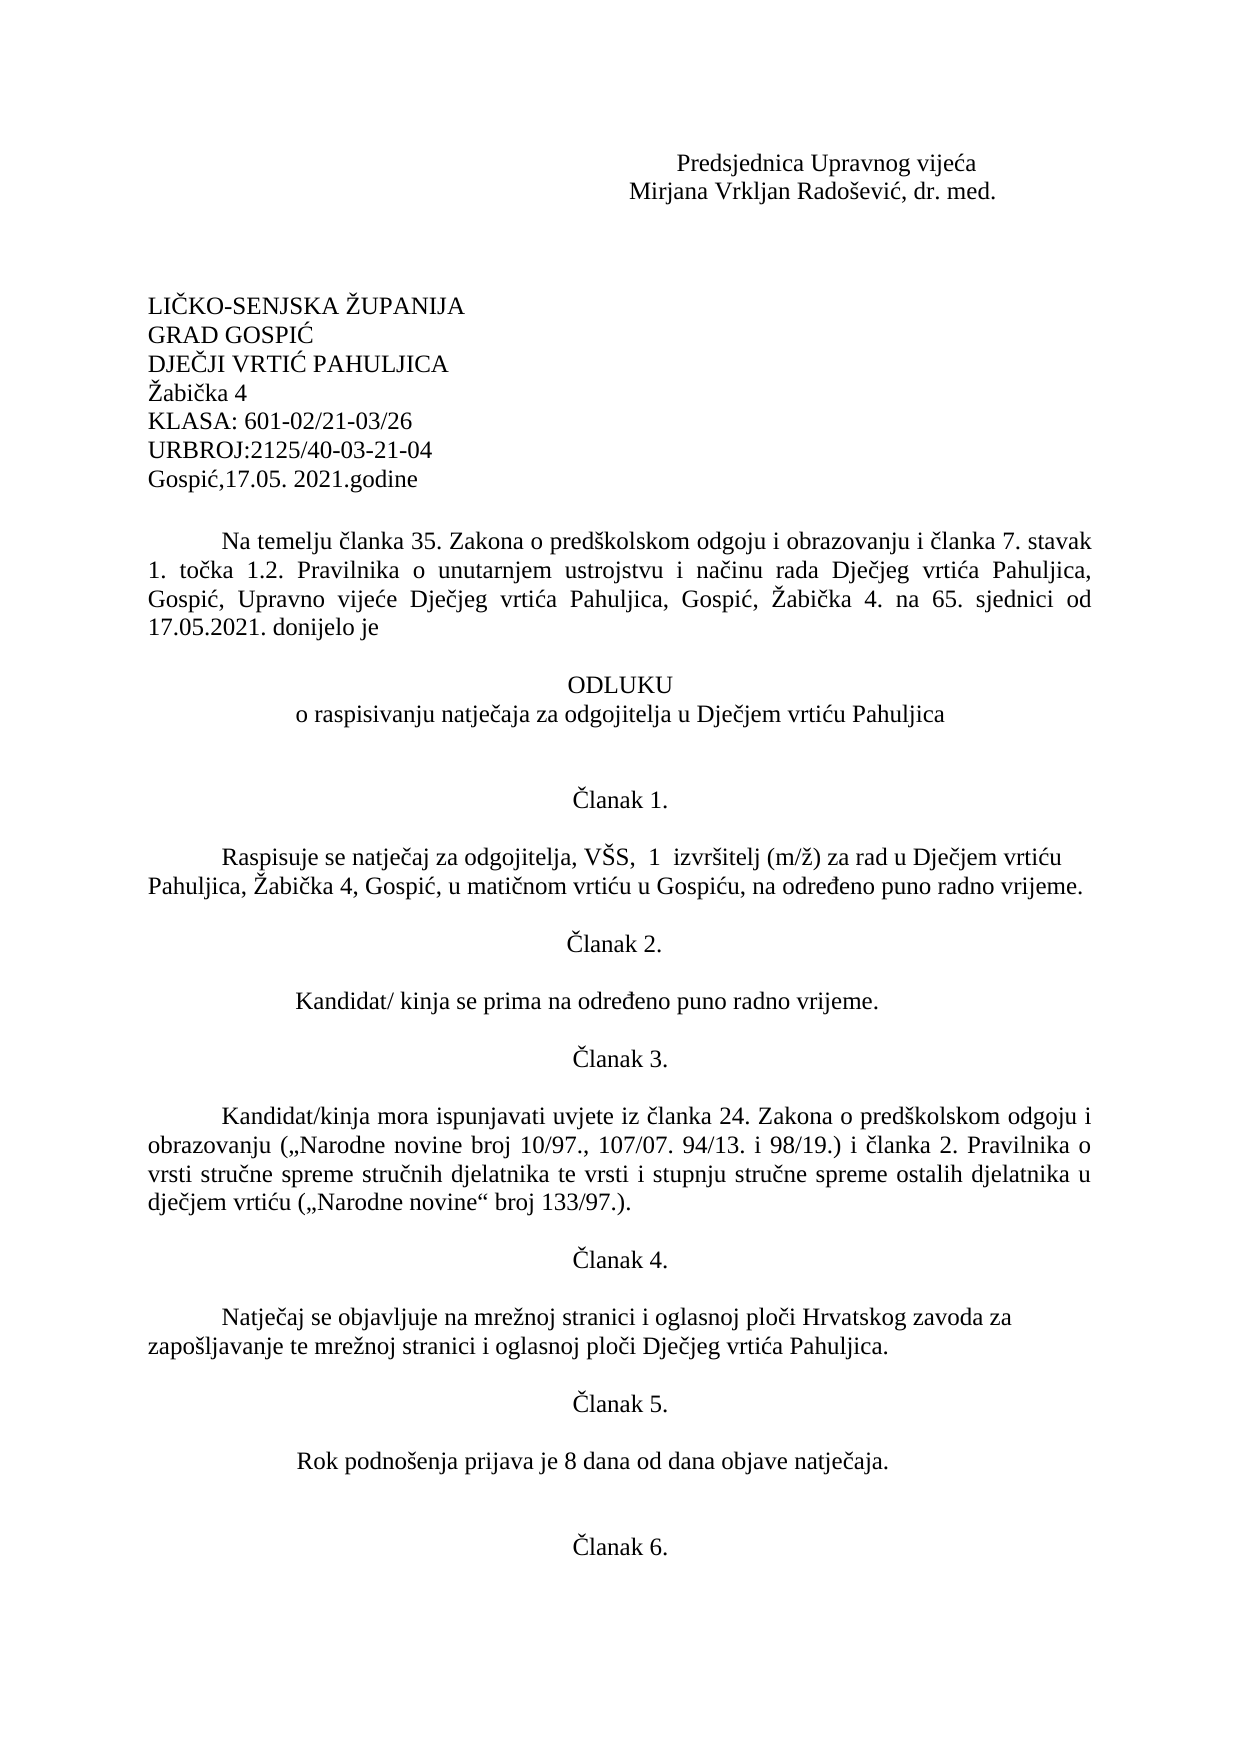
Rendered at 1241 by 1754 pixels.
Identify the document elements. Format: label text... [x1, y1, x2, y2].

text Članak 4. [148, 1245, 1093, 1274]
text Članak 3. [148, 1044, 1093, 1072]
text LIČKO-SENJSKA ŽUPANIJA [148, 291, 1093, 320]
text Mirjana Vrkljan Radošević, dr. med. [148, 176, 1093, 205]
text DJEČJI VRTIĆ PAHULJICA [148, 349, 1093, 378]
text Članak 6. [148, 1532, 1093, 1561]
text Članak 1. [148, 785, 1093, 814]
text Predsjednica Upravnog vijeća [590, 148, 1093, 176]
text Rok podnošenja prijava je 8 dana od dana objave natječaja. [148, 1446, 1093, 1475]
text Gospić,17.05. 2021.godine [148, 464, 1093, 493]
text Na temelju članka 35. Zakona o predškolskom odgoju i obrazovanju i članka 7. stavak 1. točka 1.2. Pravilnika o unutarnjem ustrojstvu i načinu rada Dječjeg vrtića Pahuljica, Gospić, Upravno vijeće Dječjeg vrtića Pahuljica, Gospić, Žabička 4. na 65. sjednici od 17.05.2021. donijelo je [148, 526, 1093, 641]
text URBROJ:2125/40-03-21-04 [148, 435, 1093, 464]
text Natječaj se objavljuje na mrežnoj stranici i oglasnoj ploči Hrvatskog zavoda za zapošljavanje te mrežnoj stranici i oglasnoj ploči Dječjeg vrtića Pahuljica. [148, 1302, 1093, 1360]
text Žabička 4 [148, 378, 1093, 406]
text Kandidat/ kinja se prima na određeno puno radno vrijeme. [221, 986, 1093, 1015]
text o raspisivanju natječaja za odgojitelja u Dječjem vrtiću Pahuljica [148, 699, 1093, 727]
text Kandidat/kinja mora ispunjavati uvjete iz članka 24. Zakona o predškolskom odgoju i obrazovanju („Narodne novine broj 10/97., 107/07. 94/13. i 98/19.) i članka 2. Pravilnika o vrsti stručne spreme stručnih djelatnika te vrsti i stupnju stručne spreme ostalih djelatnika u dječjem vrtiću („Narodne novine“ broj 133/97.). [148, 1101, 1093, 1216]
text KLASA: 601-02/21-03/26 [148, 406, 1093, 435]
text ODLUKU [148, 670, 1093, 699]
text Članak 2. [516, 929, 1093, 957]
text GRAD GOSPIĆ [148, 320, 1093, 349]
text Raspisuje se natječaj za odgojitelja, VŠS, 1 izvršitelj (m/ž) za rad u Dječjem vrtiću Pahuljica, Žabička 4, Gospić, u matičnom vrtiću u Gospiću, na određeno puno radno vrijeme. [148, 842, 1093, 900]
text Članak 5. [148, 1389, 1093, 1417]
